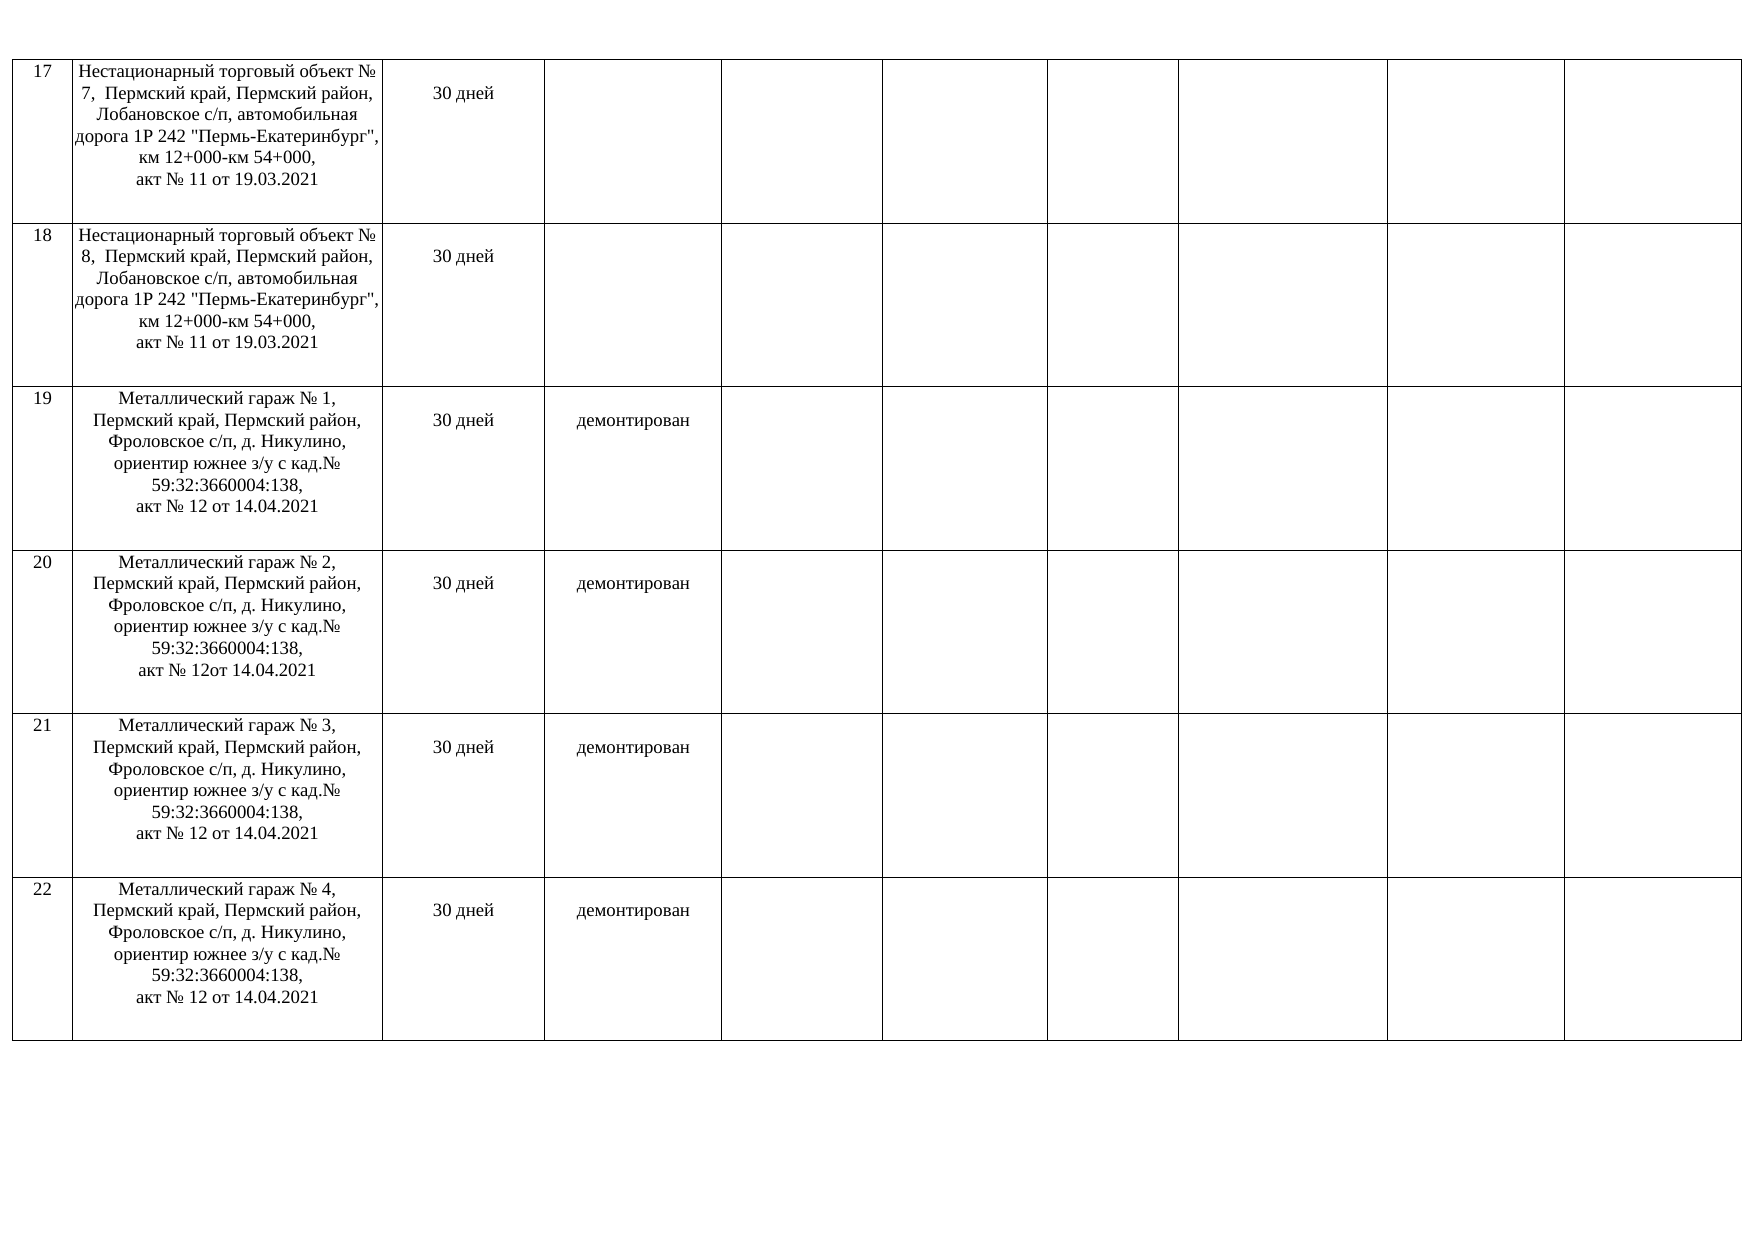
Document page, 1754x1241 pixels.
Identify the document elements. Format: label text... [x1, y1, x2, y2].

table_cell [1565, 551, 1741, 713]
table_cell [722, 387, 882, 550]
table_cell [1388, 224, 1564, 386]
table_cell [545, 224, 721, 386]
table_cell [883, 387, 1047, 550]
table_cell [883, 224, 1047, 386]
table_cell [883, 878, 1047, 1040]
table_cell 30 дней [383, 387, 544, 550]
table_cell 30 дней [383, 551, 544, 713]
table_cell 30 дней [383, 714, 544, 877]
table_cell [883, 714, 1047, 877]
table_cell [883, 60, 1047, 223]
table_cell Металлический гараж № 2, Пермский край, Пермский район, Фроловское с/п, д. Никулино, ориентир южнее з/у с кад.№ 59:32:3660004:138, акт № 12от 14.04.2021 [73, 551, 382, 713]
table_cell [1565, 878, 1741, 1040]
table_cell [1388, 60, 1564, 223]
table_cell [1179, 551, 1387, 713]
table_cell [1388, 878, 1564, 1040]
table_cell 30 дней [383, 878, 544, 1040]
table_cell демонтирован [545, 387, 721, 550]
table_cell 20 [13, 551, 72, 713]
table_cell [722, 551, 882, 713]
table_cell [1565, 60, 1741, 223]
table_cell [1179, 714, 1387, 877]
table_cell 19 [13, 387, 72, 550]
table_cell [1048, 551, 1178, 713]
table_cell [1388, 714, 1564, 877]
table_cell [1179, 878, 1387, 1040]
table_cell 30 дней [383, 224, 544, 386]
table_cell [1048, 224, 1178, 386]
table_cell [722, 714, 882, 877]
table_cell [1388, 551, 1564, 713]
table_cell [722, 60, 882, 223]
table_cell Металлический гараж № 3, Пермский край, Пермский район, Фроловское с/п, д. Никулино, ориентир южнее з/у с кад.№ 59:32:3660004:138, акт № 12 от 14.04.2021 [73, 714, 382, 877]
table_cell 21 [13, 714, 72, 877]
table_cell [722, 224, 882, 386]
table_cell [1048, 60, 1178, 223]
table_cell Металлический гараж № 1, Пермский край, Пермский район, Фроловское с/п, д. Никулино, ориентир южнее з/у с кад.№ 59:32:3660004:138, акт № 12 от 14.04.2021 [73, 387, 382, 550]
table_cell [1179, 60, 1387, 223]
table_cell Нестационарный торговый объект № 8, Пермский край, Пермский район, Лобановское с/п, автомобильная дорога 1Р 242 "Пермь-Екатеринбург", км 12+000-км 54+000, акт № 11 от 19.03.2021 [73, 224, 382, 386]
table_cell Металлический гараж № 4, Пермский край, Пермский район, Фроловское с/п, д. Никулино, ориентир южнее з/у с кад.№ 59:32:3660004:138, акт № 12 от 14.04.2021 [73, 878, 382, 1040]
table_cell демонтирован [545, 551, 721, 713]
table_cell Нестационарный торговый объект № 7, Пермский край, Пермский район, Лобановское с/п, автомобильная дорога 1Р 242 "Пермь-Екатеринбург", км 12+000-км 54+000, акт № 11 от 19.03.2021 [73, 60, 382, 223]
table_cell демонтирован [545, 878, 721, 1040]
table_cell [1565, 224, 1741, 386]
table_cell 22 [13, 878, 72, 1040]
table_cell [1565, 387, 1741, 550]
table_cell [1048, 714, 1178, 877]
table_cell [1179, 387, 1387, 550]
table_cell 18 [13, 224, 72, 386]
table_cell [545, 60, 721, 223]
table_cell [1048, 878, 1178, 1040]
table_cell 30 дней [383, 60, 544, 223]
table_cell [1179, 224, 1387, 386]
table_cell [883, 551, 1047, 713]
table_cell [722, 878, 882, 1040]
table_cell демонтирован [545, 714, 721, 877]
table_cell [1388, 387, 1564, 550]
table_cell 17 [13, 60, 72, 223]
table_cell [1048, 387, 1178, 550]
table_cell [1565, 714, 1741, 877]
